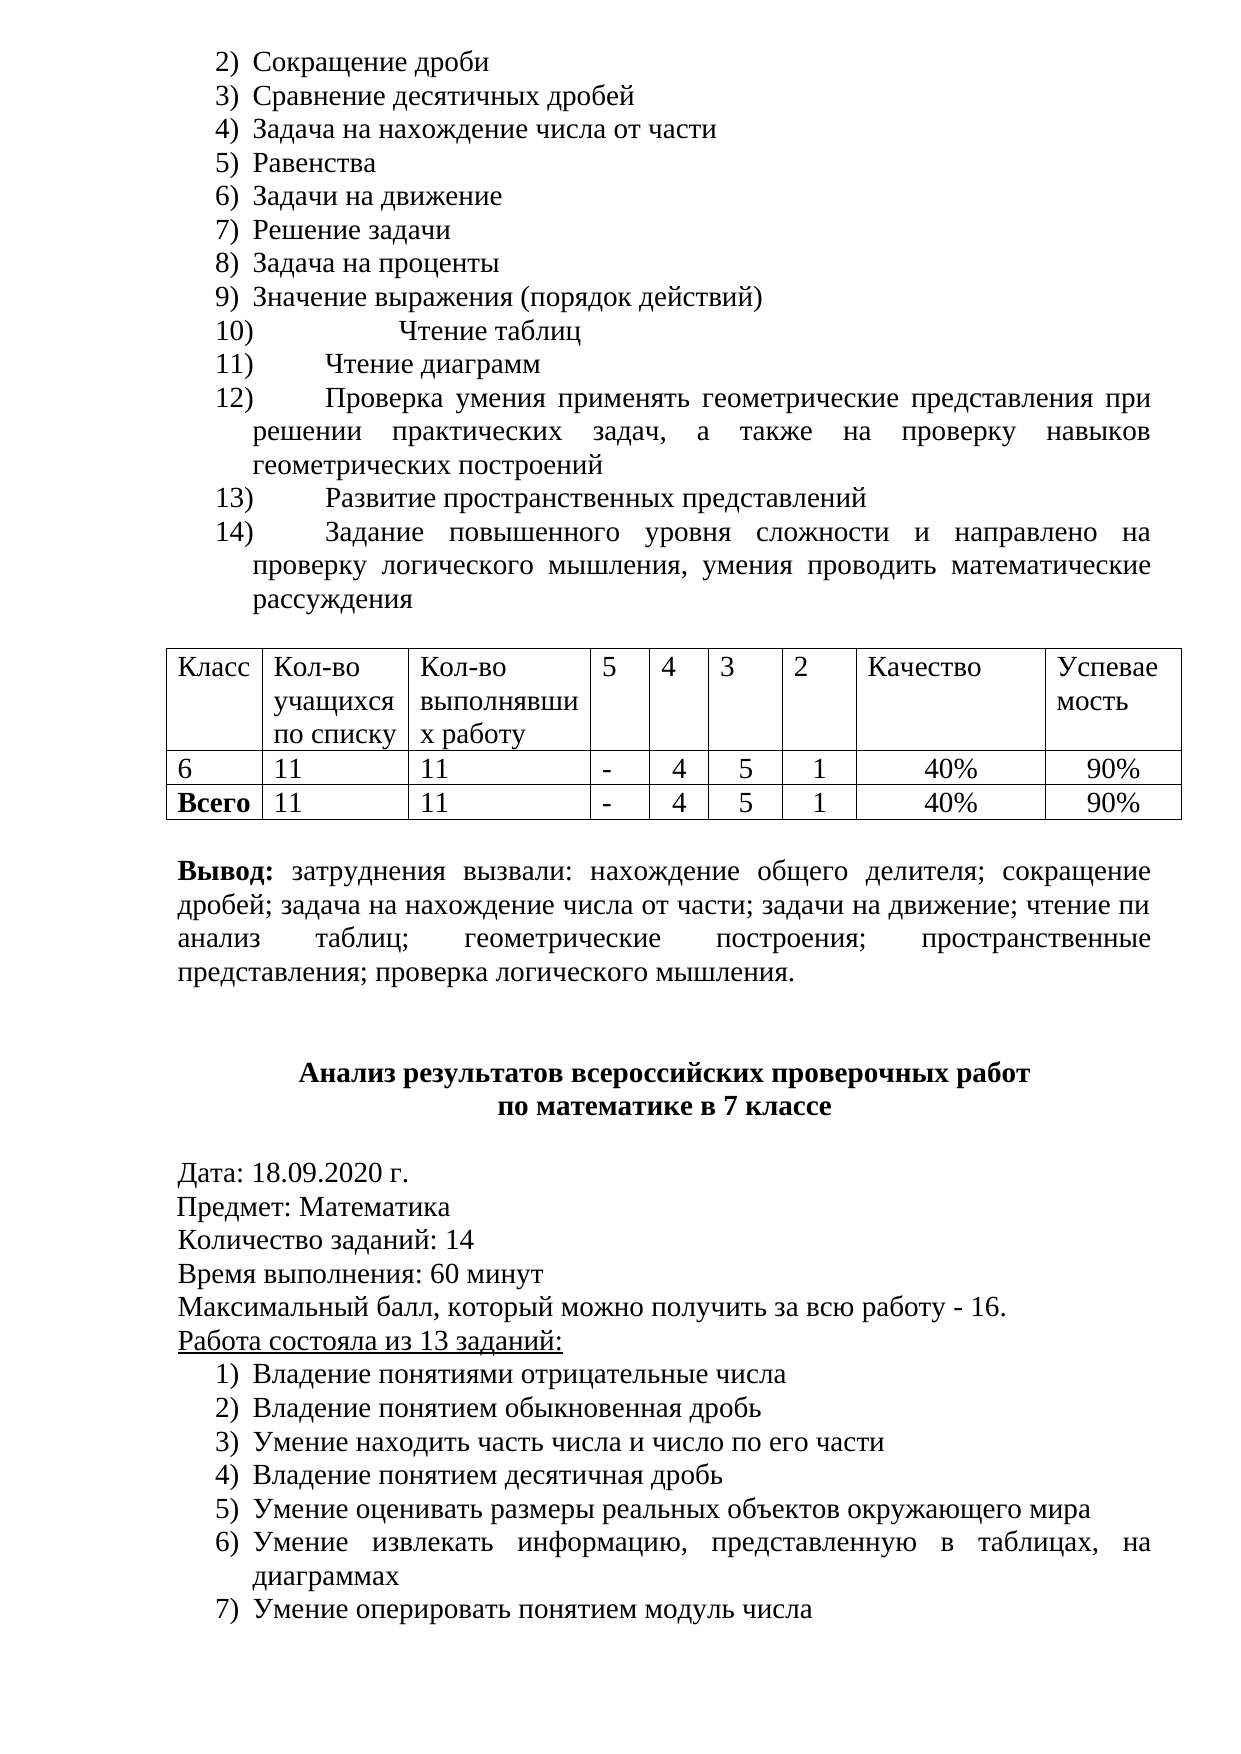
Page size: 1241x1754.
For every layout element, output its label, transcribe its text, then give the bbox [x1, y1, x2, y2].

table_cell Всего [167, 785, 262, 819]
table_header 3 [709, 649, 782, 750]
text Количество заданий: 14 [177, 1222, 1152, 1256]
table_cell 1 [783, 751, 856, 784]
list Задача на нахождение числа от части [215, 111, 1152, 145]
list Сравнение десятичных дробей [215, 78, 1152, 111]
text Работа состояла из 13 заданий: [177, 1323, 1152, 1357]
table_cell 6 [167, 751, 262, 784]
table_header 4 [650, 649, 708, 750]
table_header Кол-во выполнявших работу [409, 649, 590, 750]
table_header Качество [857, 649, 1045, 750]
table_cell 40% [857, 785, 1045, 819]
list Умение оперировать понятием модуль числа [215, 1591, 1152, 1625]
table_cell 90% [1046, 785, 1181, 819]
table_cell 1 [783, 785, 856, 819]
table_cell - [591, 785, 649, 819]
table_cell 90% [1046, 751, 1181, 784]
table_cell 5 [709, 751, 782, 784]
table_header 5 [591, 649, 649, 750]
text по математике в 7 классе [177, 1088, 1152, 1122]
table_cell - [591, 751, 649, 784]
list Умение извлекать информацию, представленную в таблицах, на диаграммах [215, 1524, 1152, 1591]
text Максимальный балл, который можно получить за всю работу - 16. [177, 1289, 1152, 1323]
table_cell 4 [650, 751, 708, 784]
list Умение находить часть числа и число по его части [215, 1424, 1152, 1457]
table_cell 40% [857, 751, 1045, 784]
list Задача на проценты [215, 246, 1152, 279]
text Дата: 18.09.2020 г. [177, 1155, 1152, 1189]
list Задание повышенного уровня сложности и направлено на проверку логического мышления, умения проводить математические рассуждения [215, 514, 1152, 614]
list Равенства [215, 145, 1152, 178]
table_cell 11 [263, 785, 408, 819]
list Владение понятиями отрицательные числа [215, 1357, 1152, 1390]
table_cell 5 [709, 785, 782, 819]
list Развитие пространственных представлений [215, 480, 1152, 514]
table_header Предмет: Математика [176, 1189, 1240, 1222]
text Анализ результатов всероссийских проверочных работ [177, 1055, 1152, 1088]
list Задачи на движение [215, 178, 1152, 212]
table_header Успеваемость [1046, 649, 1181, 750]
list Сокращение дроби [215, 44, 1152, 78]
table_header 2 [783, 649, 856, 750]
table_cell 11 [409, 785, 590, 819]
text Вывод: затруднения вызвали: нахождение общего делителя; сокращение дробей; задача на нахождение числа от части; задачи на движение; чтение пи анализ таблиц; геометрические построения; пространственные представления; проверка логического мышления. [177, 853, 1152, 988]
list Решение задачи [215, 212, 1152, 246]
list Проверка умения применять геометрические представления при решении практических задач, а также на проверку навыков геометрических построений [215, 380, 1152, 480]
list Чтение диаграмм [215, 346, 1152, 380]
table_cell 4 [650, 785, 708, 819]
list Умение оценивать размеры реальных объектов окружающего мира [215, 1491, 1152, 1524]
text Время выполнения: 60 минут [177, 1256, 1152, 1289]
table_header Класс [167, 649, 262, 750]
list Владение понятием десятичная дробь [215, 1457, 1152, 1491]
list Значение выражения (порядок действий) [215, 279, 1152, 313]
table_cell 11 [263, 751, 408, 784]
list Владение понятием обыкновенная дробь [215, 1390, 1152, 1424]
list Чтение таблиц [215, 313, 1152, 346]
table_cell 11 [409, 751, 590, 784]
table_header Кол-во учащихся по списку [263, 649, 408, 750]
